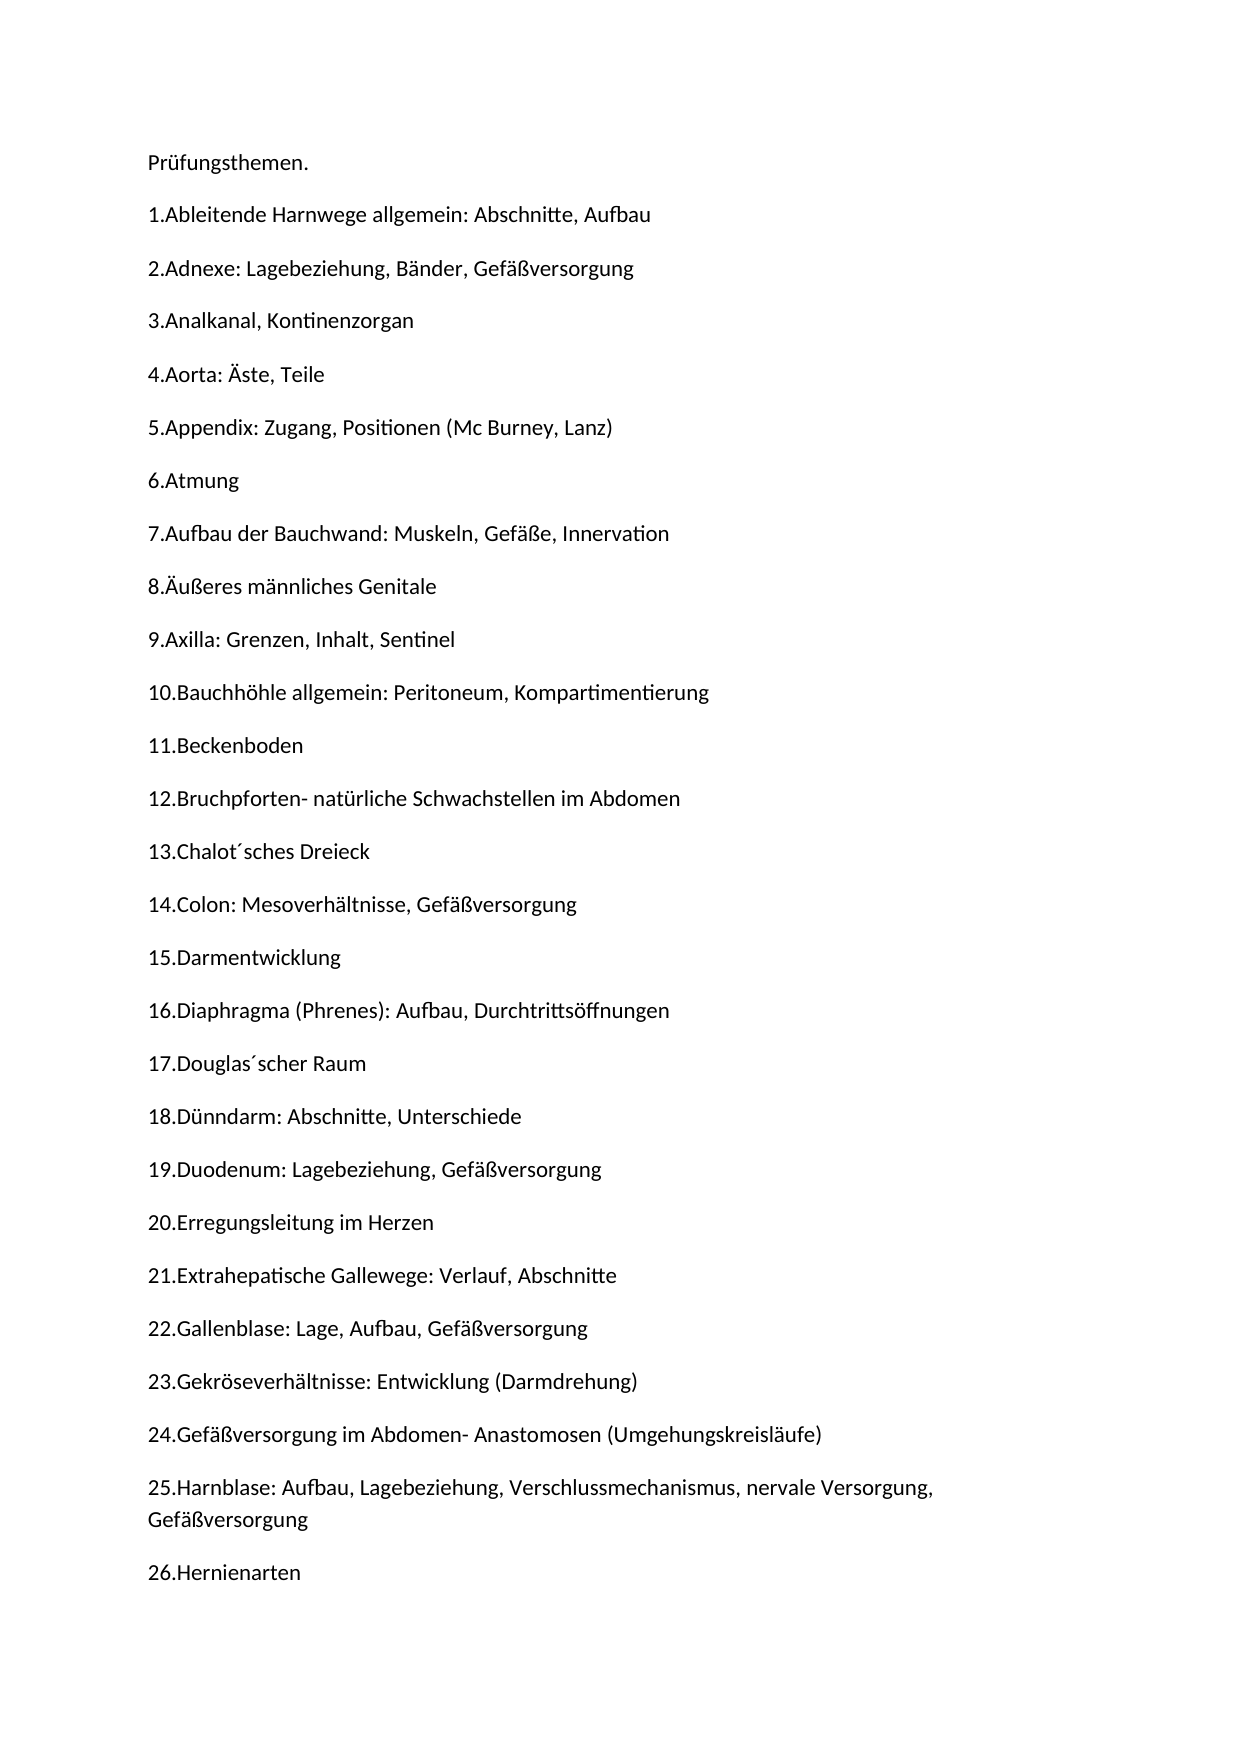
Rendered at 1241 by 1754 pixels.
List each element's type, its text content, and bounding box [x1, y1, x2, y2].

text 5.Appendix: Zugang, Positionen (Mc Burney, Lanz) [148, 413, 1093, 441]
text 13.Chalot´sches Dreieck [148, 837, 1093, 865]
text 7.Aufbau der Bauchwand: Muskeln, Gefäße, Innervation [148, 519, 1093, 547]
text 24.Gefäßversorgung im Abdomen- Anastomosen (Umgehungskreisläufe) [148, 1420, 1093, 1448]
text 23.Gekröseverhältnisse: Entwicklung (Darmdrehung) [148, 1367, 1093, 1395]
text 15.Darmentwicklung [148, 943, 1093, 971]
text 26.Hernienarten [148, 1558, 1093, 1586]
text 1.Ableitende Harnwege allgemein: Abschnitte, Aufbau [148, 201, 1093, 229]
text 8.Äußeres männliches Genitale [148, 572, 1093, 600]
text 20.Erregungsleitung im Herzen [148, 1208, 1093, 1236]
text 22.Gallenblase: Lage, Aufbau, Gefäßversorgung [148, 1314, 1093, 1342]
text 18.Dünndarm: Abschnitte, Unterschiede [148, 1102, 1093, 1130]
text 25.Harnblase: Aufbau, Lagebeziehung, Verschlussmechanismus, nervale Versorgung, Gefäßversorgung [148, 1473, 1093, 1533]
text 4.Aorta: Äste, Teile [148, 360, 1093, 388]
text 17.Douglas´scher Raum [148, 1049, 1093, 1077]
text 21.Extrahepatische Gallewege: Verlauf, Abschnitte [148, 1261, 1093, 1289]
text 14.Colon: Mesoverhältnisse, Gefäßversorgung [148, 890, 1093, 918]
text 11.Beckenboden [148, 731, 1093, 759]
text 19.Duodenum: Lagebeziehung, Gefäßversorgung [148, 1155, 1093, 1183]
text 16.Diaphragma (Phrenes): Aufbau, Durchtrittsöffnungen [148, 996, 1093, 1024]
text 3.Analkanal, Kontinenzorgan [148, 307, 1093, 335]
text 12.Bruchpforten- natürliche Schwachstellen im Abdomen [148, 784, 1093, 812]
text 9.Axilla: Grenzen, Inhalt, Sentinel [148, 625, 1093, 653]
text Prüfungsthemen. [148, 148, 1093, 176]
text 2.Adnexe: Lagebeziehung, Bänder, Gefäßversorgung [148, 254, 1093, 282]
text 6.Atmung [148, 466, 1093, 494]
text 10.Bauchhöhle allgemein: Peritoneum, Kompartimentierung [148, 678, 1093, 706]
